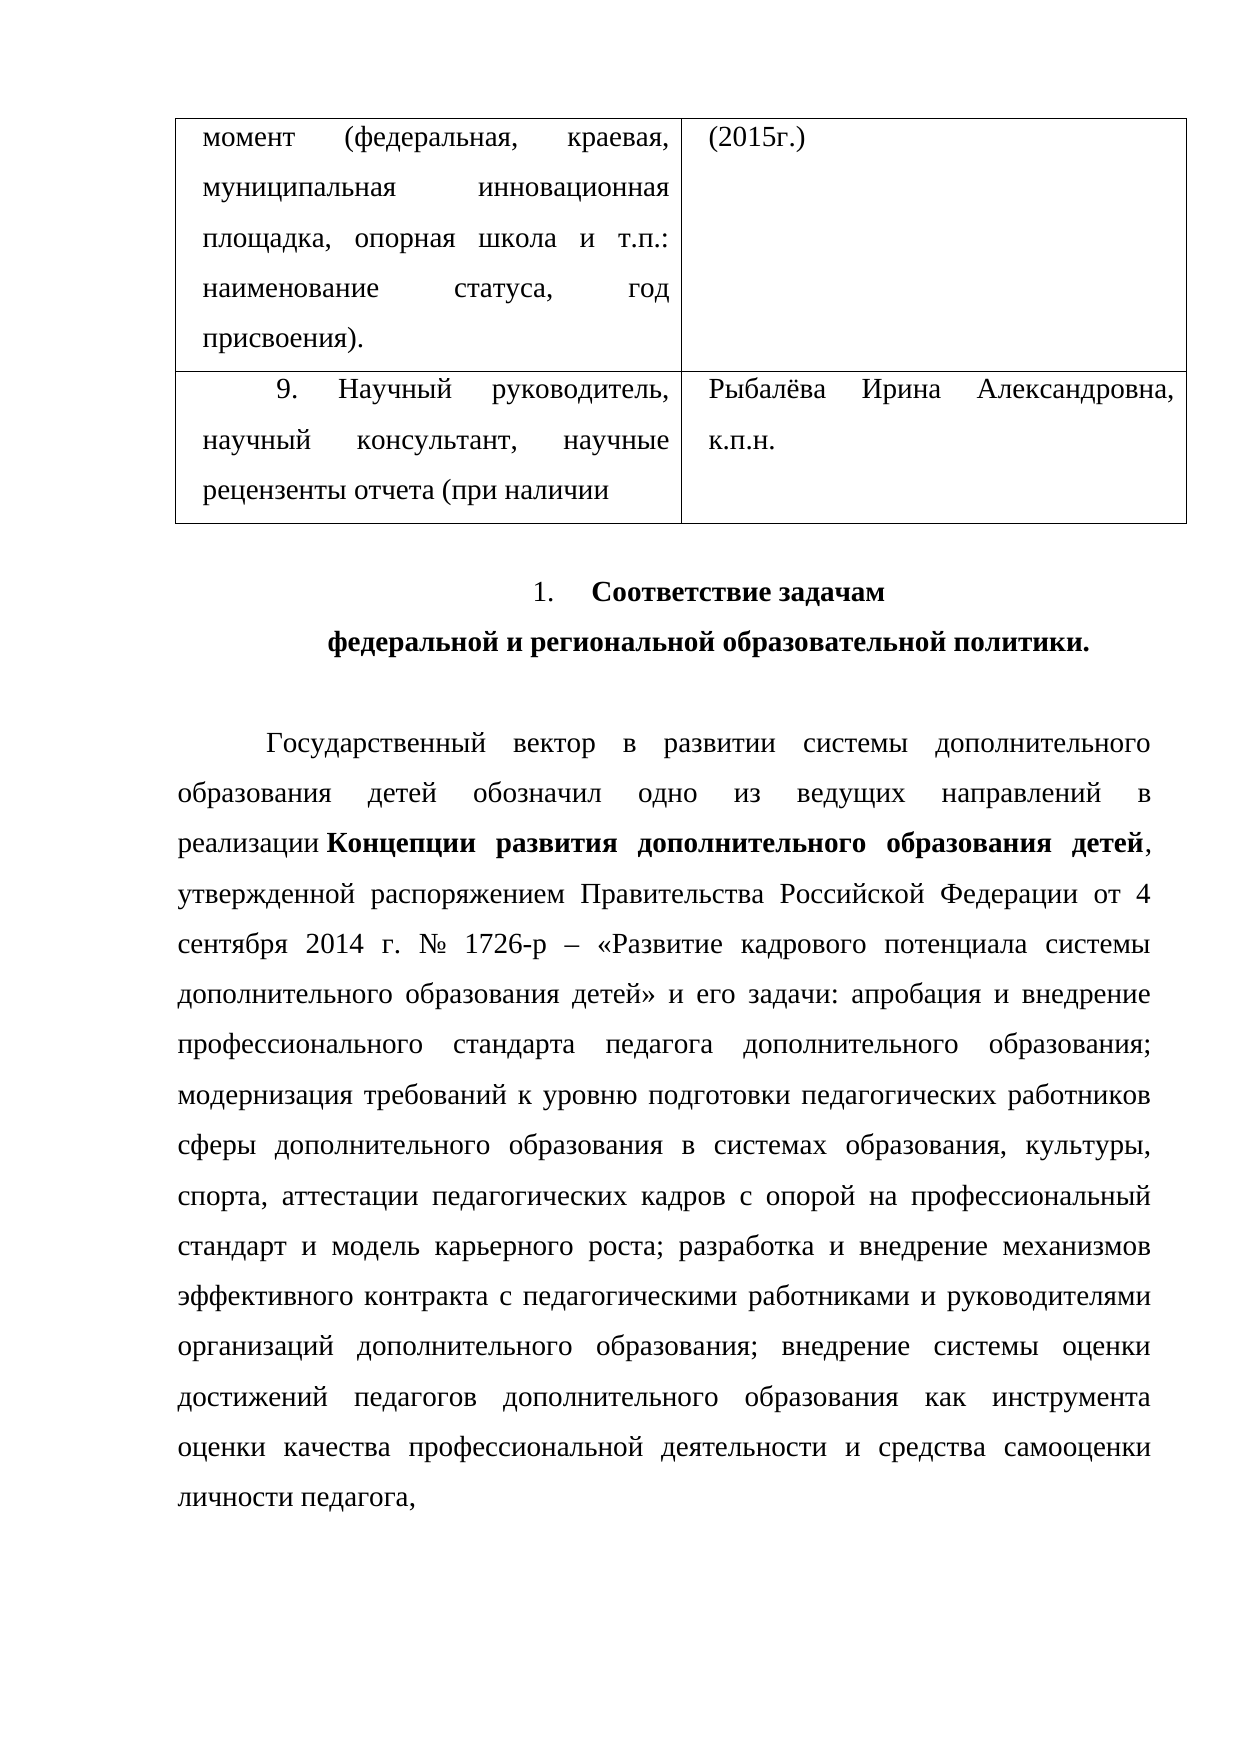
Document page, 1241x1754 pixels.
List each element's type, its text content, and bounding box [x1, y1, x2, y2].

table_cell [682, 119, 1186, 371]
text федеральной и региональной образовательной политики. [177, 624, 1152, 658]
list Соответствие задачам [177, 574, 1152, 607]
text Государственный вектор в развитии системы дополнительного образования детей обозначил одно из ведущих направлений в реализации Концепции развития дополнительного образования детей, утвержденной распоряжением Правительства Российской Федерации от 4 сентября 2014 г. № 1726-р – «Развитие кадрового потенциала системы дополнительного образования детей» и его задачи: апробация и внедрение профессионального стандарта педагога дополнительного образования; модернизация требований к уровню подготовки педагогических работников сферы дополнительного образования в системах образования, культуры, спорта, аттестации педагогических кадров с опорой на профессиональный стандарт и модель карьерного роста; разработка и внедрение механизмов эффективного контракта с педагогическими работниками и руководителями организаций дополнительного образования; внедрение системы оценки достижений педагогов дополнительного образования как инструмента оценки качества профессиональной деятельности и средства самооценки личности педагога, [177, 725, 1152, 1513]
table_cell 9. Научный руководитель, научный консультант, научные рецензенты отчета (при наличии [176, 372, 681, 522]
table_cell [176, 119, 681, 371]
table_cell Рыбалёва Ирина Александровна, к.п.н. [682, 372, 1186, 522]
